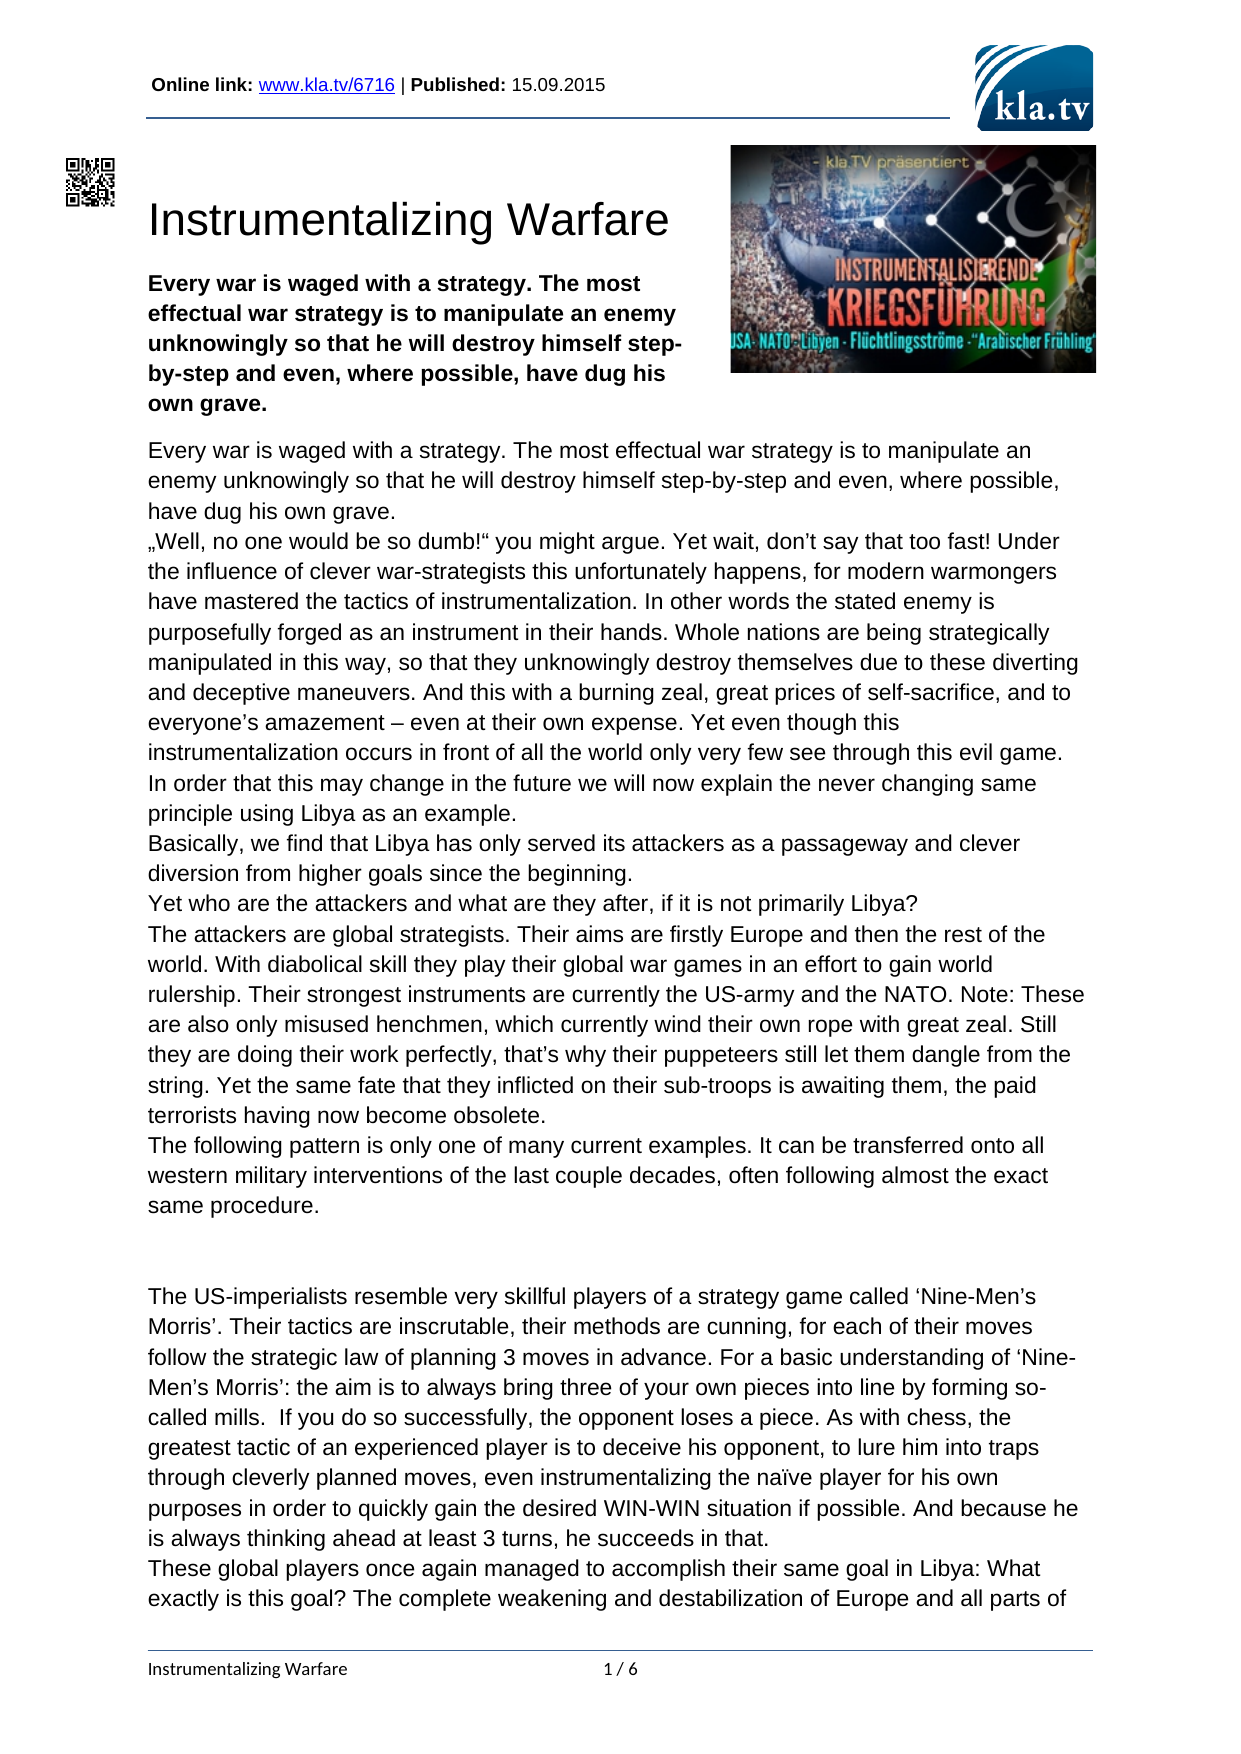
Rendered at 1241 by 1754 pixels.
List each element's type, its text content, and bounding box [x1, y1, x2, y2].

text Instrumentalizing Warfare [148, 192, 1093, 245]
text Every war is waged with a strategy. The most effectual war strategy is to manipulate an enemy unknowingly so that he will destroy himself step-by-step and even, where possible, have dug his own grave. [148, 269, 1093, 417]
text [148, 437, 1093, 1611]
